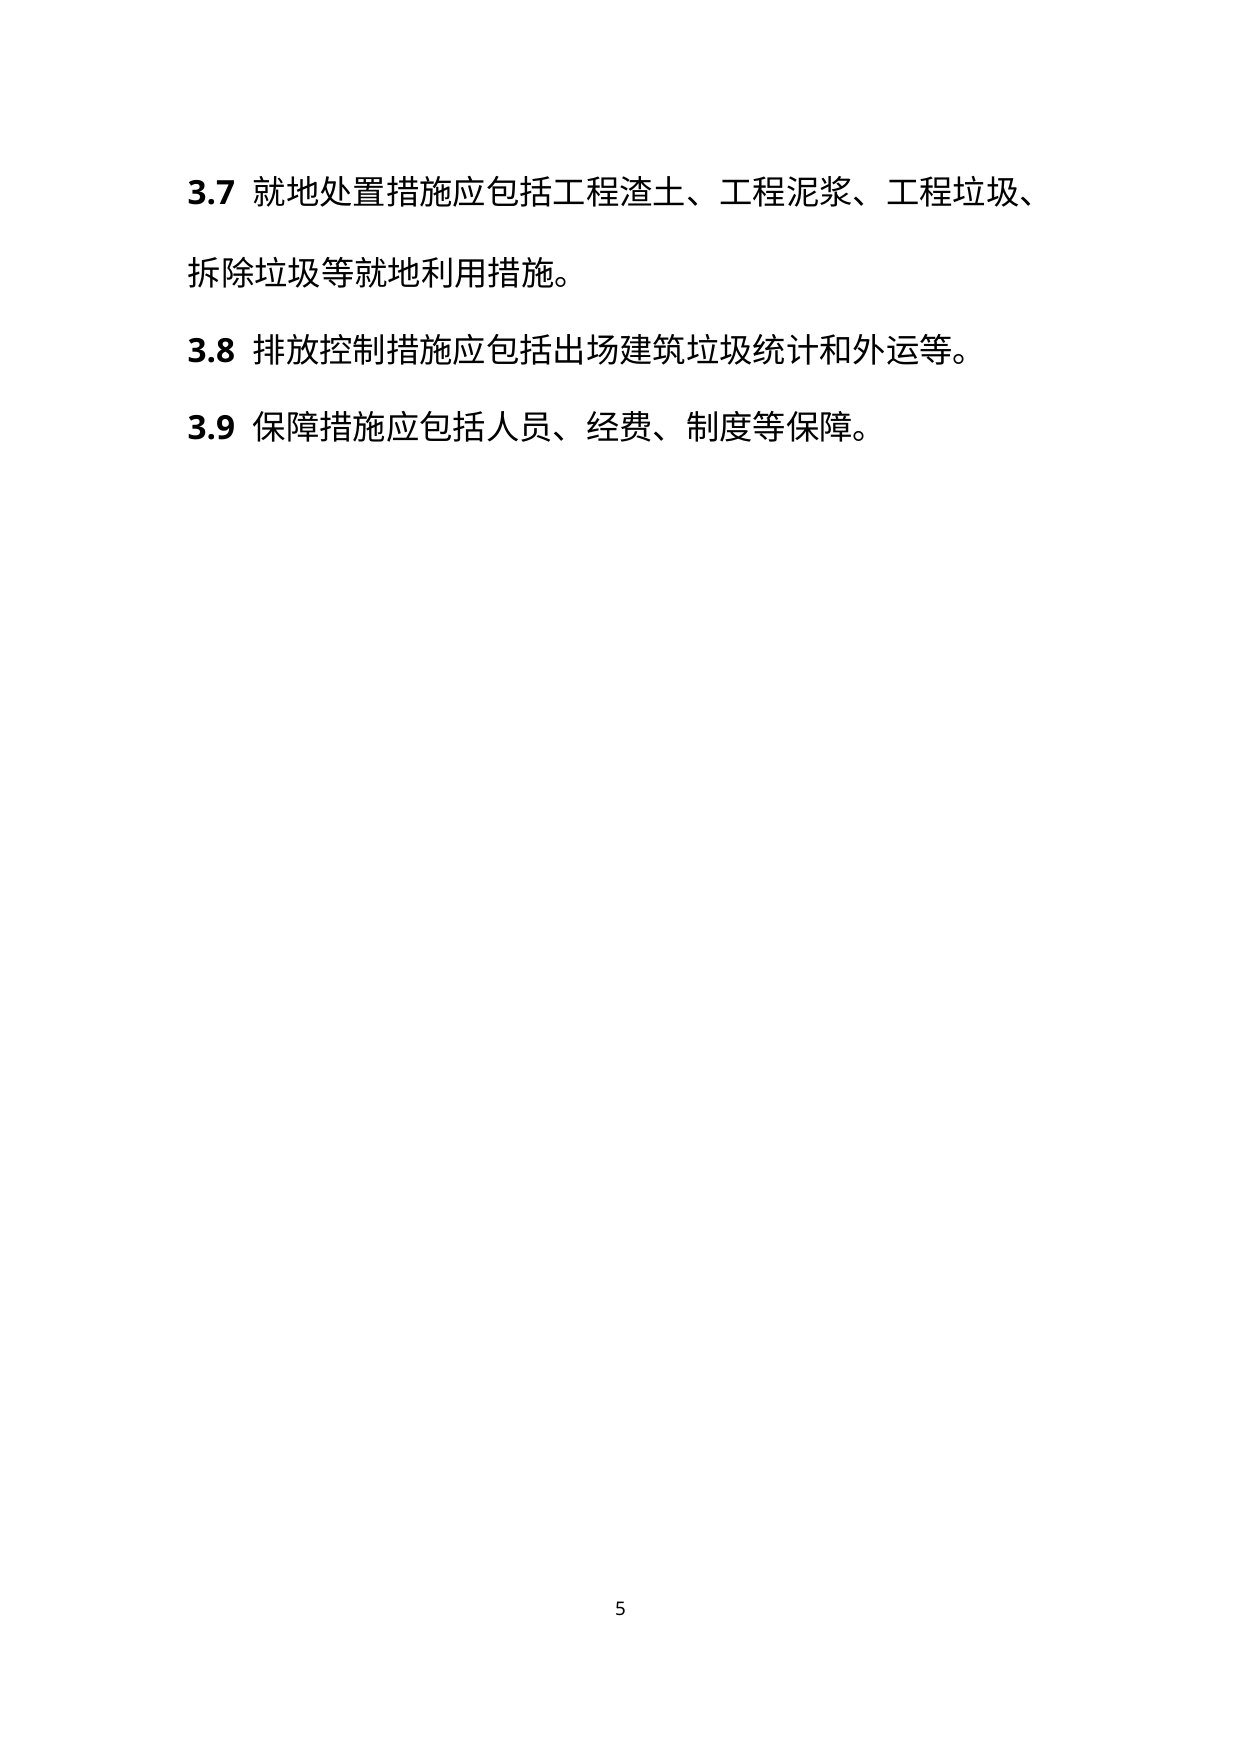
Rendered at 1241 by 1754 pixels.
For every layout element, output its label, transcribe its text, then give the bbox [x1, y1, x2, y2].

text 3.9 保障措施应包括人员、经费、制度等保障。 [187, 393, 1053, 458]
text 3.7 就地处置措施应包括工程渣土、工程泥浆、工程垃圾、拆除垃圾等就地利用措施。 [187, 158, 1053, 304]
text 3.8 排放控制措施应包括出场建筑垃圾统计和外运等。 [187, 316, 1053, 381]
